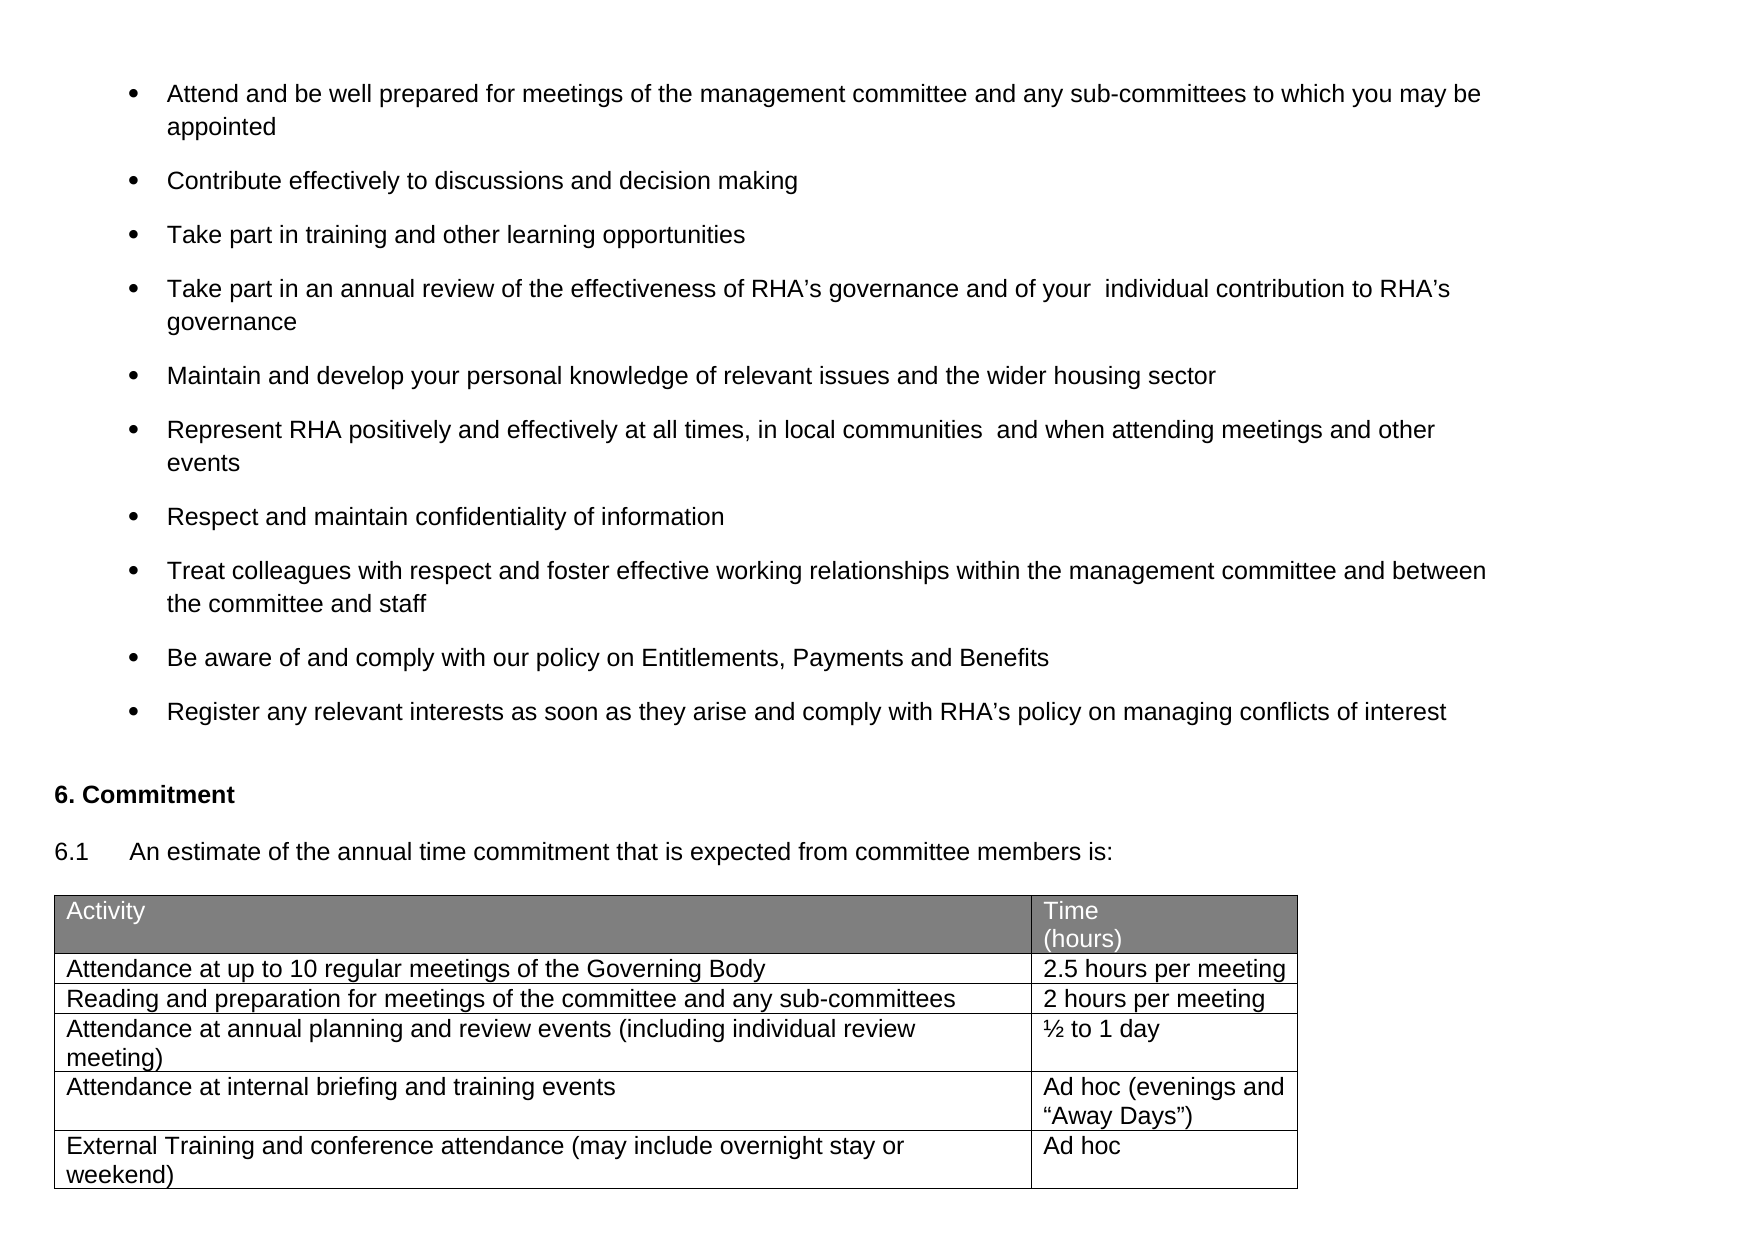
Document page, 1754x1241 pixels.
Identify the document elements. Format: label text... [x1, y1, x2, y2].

list Be aware of and comply with our policy on Entitlements, Payments and Benefits [129, 643, 1517, 672]
list Respect and maintain confidentiality of information [129, 502, 1517, 531]
table_cell Attendance at annual planning and review events (including individual review meeting) [55, 1014, 1031, 1071]
list Treat colleagues with respect and foster effective working relationships within the management committee and between the committee and staff [129, 556, 1517, 618]
table_header Activity [55, 896, 1031, 953]
table_cell Reading and preparation for meetings of the committee and any sub-committees [55, 984, 1031, 1013]
table_cell Ad hoc (evenings and “Away Days”) [1032, 1072, 1297, 1130]
table_cell Attendance at up to 10 regular meetings of the Governing Body [55, 954, 1031, 983]
list Attend and be well prepared for meetings of the management committee and any sub-committees to which you may be appointed [129, 79, 1517, 141]
list Contribute effectively to discussions and decision making [129, 166, 1517, 195]
list Take part in an annual review of the effectiveness of RHA’s governance and of your individual contribution to RHA’s governance [129, 274, 1517, 336]
list Represent RHA positively and effectively at all times, in local communities and when attending meetings and other events [129, 415, 1517, 477]
list Take part in training and other learning opportunities [129, 220, 1517, 249]
table_cell External Training and conference attendance (may include overnight stay or weekend) [55, 1131, 1031, 1188]
table_header Time (hours) [1032, 896, 1297, 953]
table_cell 2 hours per meeting [1032, 984, 1297, 1013]
table_cell ½ to 1 day [1032, 1014, 1297, 1071]
text 6. Commitment [54, 779, 1517, 808]
list Maintain and develop your personal knowledge of relevant issues and the wider housing sector [129, 361, 1517, 390]
table_cell 2.5 hours per meeting [1032, 954, 1297, 983]
table_cell Attendance at internal briefing and training events [55, 1072, 1031, 1130]
text 6.1 An estimate of the annual time commitment that is expected from committee members is: [54, 837, 1517, 866]
list Register any relevant interests as soon as they arise and comply with RHA’s policy on managing conflicts of interest [129, 697, 1517, 726]
table_cell Ad hoc [1032, 1131, 1297, 1188]
